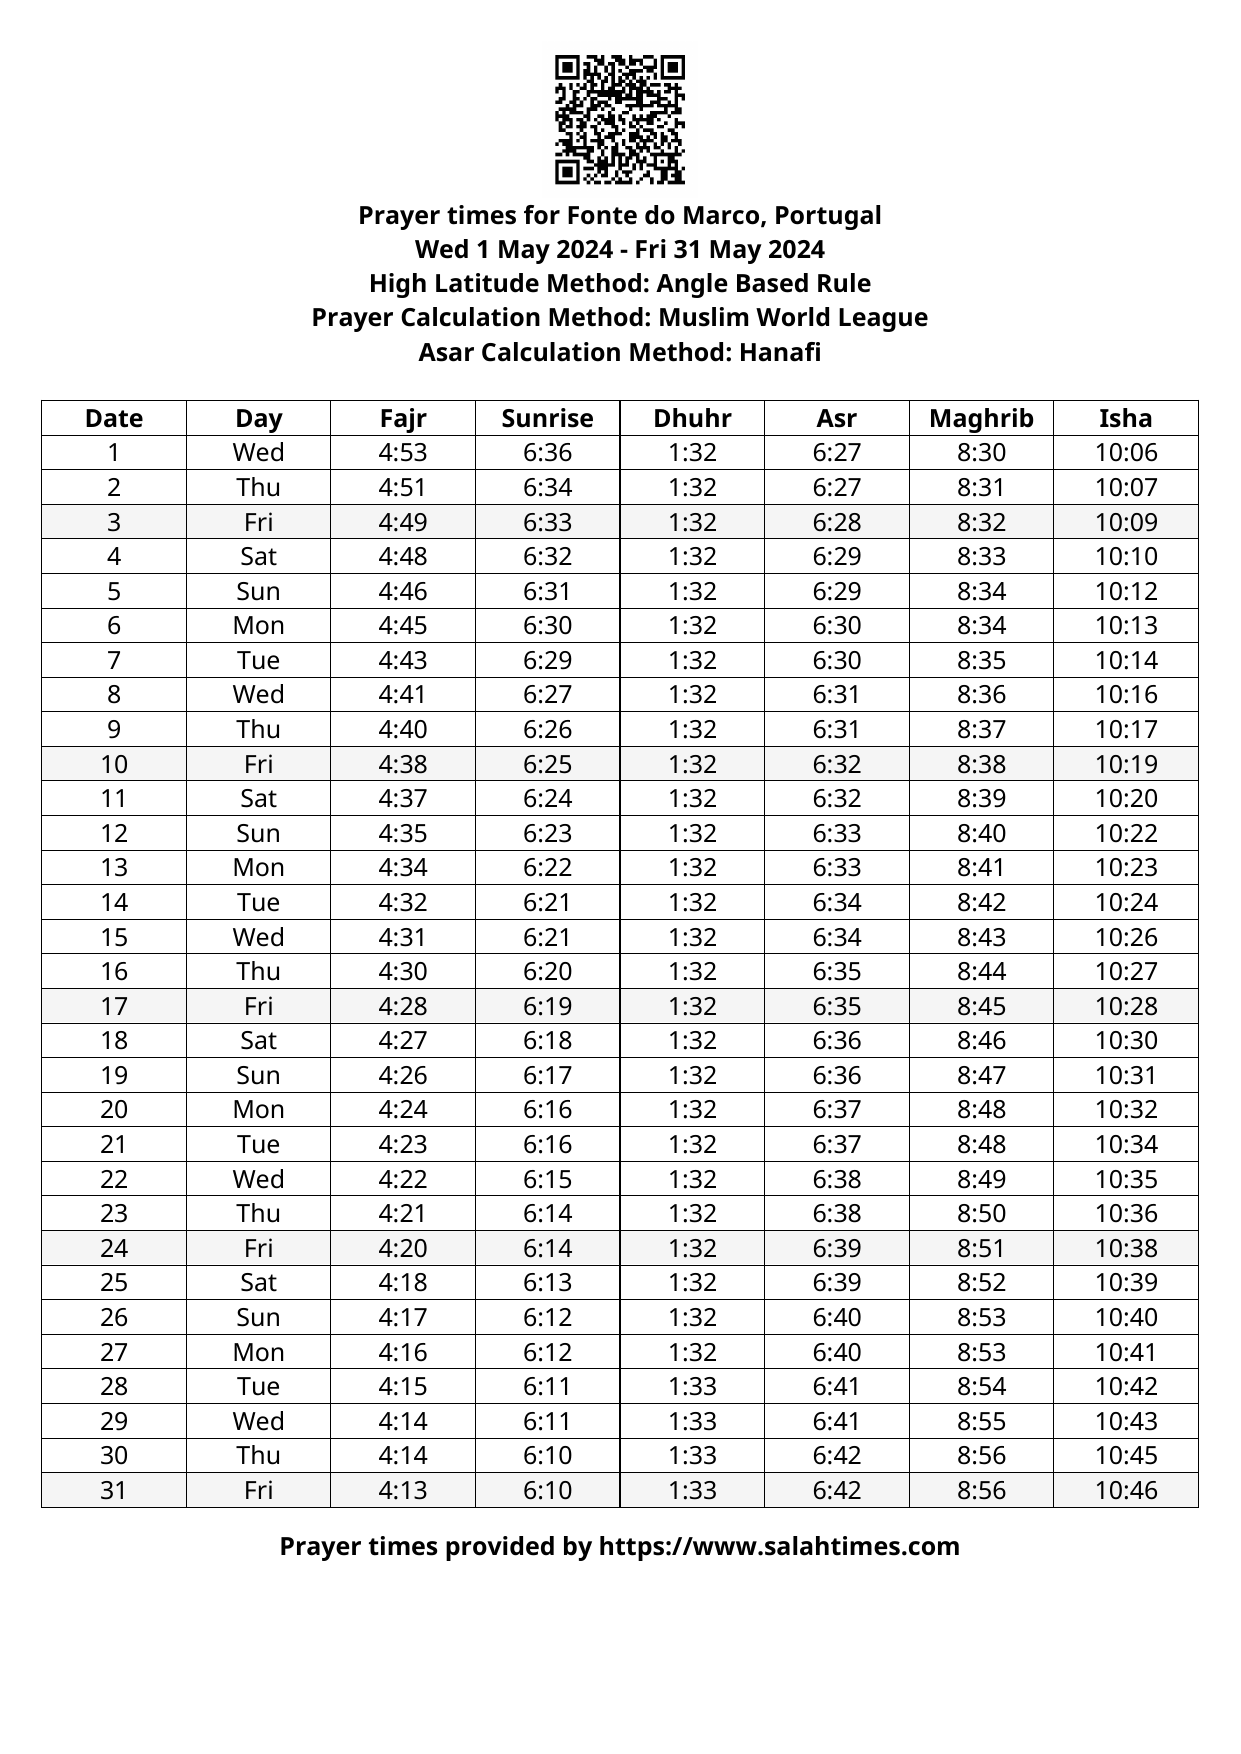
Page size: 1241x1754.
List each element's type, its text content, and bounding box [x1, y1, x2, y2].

table_cell 4:22 [331, 1162, 475, 1195]
table_cell 6:17 [476, 1058, 619, 1092]
table_cell 10:39 [1054, 1266, 1198, 1299]
text Wed 1 May 2024 - Fri 31 May 2024 [42, 232, 1198, 266]
table_cell Thu [187, 712, 330, 746]
table_cell 8:54 [910, 1369, 1053, 1403]
table_cell 6:31 [476, 574, 619, 607]
table_cell 8:43 [910, 920, 1053, 953]
table_cell 8:37 [910, 712, 1053, 746]
table_cell 15 [42, 920, 186, 953]
table_cell 6:11 [476, 1404, 619, 1437]
table_cell 4:28 [331, 989, 475, 1022]
table_cell 6:33 [765, 816, 909, 849]
table_cell 20 [42, 1093, 186, 1126]
table_cell 10:43 [1054, 1404, 1198, 1437]
table_cell 4:30 [331, 954, 475, 988]
table_cell 6:23 [476, 816, 619, 849]
table_header Day [187, 401, 330, 434]
table_cell 4:43 [331, 643, 475, 677]
table_cell 6:15 [476, 1162, 619, 1195]
table_cell 4:31 [331, 920, 475, 953]
table_cell 6:28 [765, 505, 909, 538]
table_cell 10:20 [1054, 781, 1198, 815]
table_cell 1:32 [621, 851, 764, 884]
table_cell 8:36 [910, 678, 1053, 711]
table_cell 6:27 [476, 678, 619, 711]
table_cell 6:25 [476, 747, 619, 780]
table_cell 4:38 [331, 747, 475, 780]
table_cell 13 [42, 851, 186, 884]
table_cell 16 [42, 954, 186, 988]
table_header Date [42, 401, 186, 434]
table_cell 10:07 [1054, 470, 1198, 504]
table_cell 1:32 [621, 747, 764, 780]
table_cell 4:40 [331, 712, 475, 746]
table_cell 28 [42, 1369, 186, 1403]
table_cell 31 [42, 1473, 186, 1507]
table_cell Wed [187, 920, 330, 953]
table_cell 6:13 [476, 1266, 619, 1299]
table_cell Mon [187, 609, 330, 642]
table_cell 8:56 [910, 1473, 1053, 1507]
table_cell 8:41 [910, 851, 1053, 884]
table_cell 1 [42, 436, 186, 469]
table_cell 8:48 [910, 1127, 1053, 1161]
table_cell Wed [187, 678, 330, 711]
table_cell 8:55 [910, 1404, 1053, 1437]
table_cell 6:21 [476, 885, 619, 919]
table_cell Fri [187, 1231, 330, 1264]
table_cell Fri [187, 747, 330, 780]
table_cell 6:30 [476, 609, 619, 642]
table_cell 4:21 [331, 1196, 475, 1230]
table_cell 22 [42, 1162, 186, 1195]
table_cell 8:51 [910, 1231, 1053, 1264]
table_cell 10:14 [1054, 643, 1198, 677]
table_cell 1:32 [621, 885, 764, 919]
table_cell 1:33 [621, 1369, 764, 1403]
table_cell 4:49 [331, 505, 475, 538]
table_cell 10:28 [1054, 989, 1198, 1022]
table_cell Sat [187, 539, 330, 573]
table_cell 8:31 [910, 470, 1053, 504]
table_header Asr [765, 401, 909, 434]
table_cell 8:47 [910, 1058, 1053, 1092]
table_cell Sat [187, 781, 330, 815]
table_cell 1:32 [621, 643, 764, 677]
table_cell Fri [187, 1473, 330, 1507]
table_cell 1:32 [621, 1300, 764, 1334]
table_cell 10:24 [1054, 885, 1198, 919]
table_cell 8:50 [910, 1196, 1053, 1230]
table_cell 1:32 [621, 678, 764, 711]
table_cell Sun [187, 1300, 330, 1334]
table_cell 30 [42, 1439, 186, 1472]
table_cell 14 [42, 885, 186, 919]
table_cell 1:32 [621, 816, 764, 849]
table_cell 6:32 [765, 747, 909, 780]
table_cell 6:36 [765, 1058, 909, 1092]
table_cell 25 [42, 1266, 186, 1299]
table_cell 8:56 [910, 1439, 1053, 1472]
table_cell 6:40 [765, 1335, 909, 1368]
table_cell 6:22 [476, 851, 619, 884]
table_cell 1:32 [621, 781, 764, 815]
table_cell 6:37 [765, 1093, 909, 1126]
table_cell 10:22 [1054, 816, 1198, 849]
table_cell 1:32 [621, 470, 764, 504]
table_cell 6:16 [476, 1127, 619, 1161]
table_cell 10 [42, 747, 186, 780]
table_cell 6:40 [765, 1300, 909, 1334]
table_cell 21 [42, 1127, 186, 1161]
table_cell 1:32 [621, 1024, 764, 1057]
table_cell 6:10 [476, 1473, 619, 1507]
table_cell 4:18 [331, 1266, 475, 1299]
table_cell 8:42 [910, 885, 1053, 919]
table_cell 8:48 [910, 1093, 1053, 1126]
table_cell 4:46 [331, 574, 475, 607]
table_cell 10:46 [1054, 1473, 1198, 1507]
table_cell 10:16 [1054, 678, 1198, 711]
table_cell 6:12 [476, 1300, 619, 1334]
table_cell 1:32 [621, 505, 764, 538]
table_cell 4:24 [331, 1093, 475, 1126]
table_cell 8:30 [910, 436, 1053, 469]
table_cell 4:13 [331, 1473, 475, 1507]
table_cell 8:32 [910, 505, 1053, 538]
table_cell 4:32 [331, 885, 475, 919]
table_cell 4:48 [331, 539, 475, 573]
table_cell 8:45 [910, 989, 1053, 1022]
table_cell 10:38 [1054, 1231, 1198, 1264]
table_cell 10:42 [1054, 1369, 1198, 1403]
table_cell 4:51 [331, 470, 475, 504]
table_cell 6:38 [765, 1162, 909, 1195]
table_cell 10:13 [1054, 609, 1198, 642]
table_cell 6:33 [476, 505, 619, 538]
table_cell 6:36 [476, 436, 619, 469]
table_cell 6:11 [476, 1369, 619, 1403]
table_cell 4:17 [331, 1300, 475, 1334]
table_cell 11 [42, 781, 186, 815]
table_cell 6 [42, 609, 186, 642]
table_cell 8:52 [910, 1266, 1053, 1299]
table_cell 6:19 [476, 989, 619, 1022]
table_cell 6:29 [476, 643, 619, 677]
table_cell 6:26 [476, 712, 619, 746]
table_cell 27 [42, 1335, 186, 1368]
table_cell Wed [187, 1162, 330, 1195]
table_cell 19 [42, 1058, 186, 1092]
table_cell 8:44 [910, 954, 1053, 988]
table_cell 4:53 [331, 436, 475, 469]
table_cell 6:42 [765, 1439, 909, 1472]
table_cell Thu [187, 954, 330, 988]
table_cell 1:32 [621, 1196, 764, 1230]
table_cell 1:32 [621, 1266, 764, 1299]
table_cell 6:24 [476, 781, 619, 815]
table_cell 8:46 [910, 1024, 1053, 1057]
table_cell Thu [187, 1196, 330, 1230]
table_cell Tue [187, 1369, 330, 1403]
table_cell Thu [187, 1439, 330, 1472]
table_cell 6:37 [765, 1127, 909, 1161]
table_cell Sun [187, 816, 330, 849]
table_cell 1:32 [621, 920, 764, 953]
table_cell 1:32 [621, 1231, 764, 1264]
table_cell 26 [42, 1300, 186, 1334]
table_cell 4:27 [331, 1024, 475, 1057]
text Asar Calculation Method: Hanafi [42, 334, 1198, 368]
table_cell 6:31 [765, 678, 909, 711]
table_cell 2 [42, 470, 186, 504]
table_cell 6:32 [476, 539, 619, 573]
table_cell 4:34 [331, 851, 475, 884]
table_cell 1:32 [621, 574, 764, 607]
table_cell 8:49 [910, 1162, 1053, 1195]
table_cell 1:32 [621, 1093, 764, 1126]
table_cell 8:34 [910, 574, 1053, 607]
table_cell 1:32 [621, 954, 764, 988]
table_cell 6:29 [765, 574, 909, 607]
table_cell 6:30 [765, 643, 909, 677]
table_cell 6:35 [765, 954, 909, 988]
table_cell 1:33 [621, 1404, 764, 1437]
table_cell 10:41 [1054, 1335, 1198, 1368]
table_cell Mon [187, 851, 330, 884]
table_cell 6:42 [765, 1473, 909, 1507]
table_cell 10:17 [1054, 712, 1198, 746]
table_cell 6:14 [476, 1196, 619, 1230]
table_cell 6:33 [765, 851, 909, 884]
table_cell 18 [42, 1024, 186, 1057]
table_cell 1:32 [621, 1058, 764, 1092]
table_cell 6:34 [476, 470, 619, 504]
table_cell 1:32 [621, 1127, 764, 1161]
table_cell 4 [42, 539, 186, 573]
table_cell Sun [187, 574, 330, 607]
table_cell 8:33 [910, 539, 1053, 573]
table_cell 10:45 [1054, 1439, 1198, 1472]
table_cell Fri [187, 505, 330, 538]
table_cell 3 [42, 505, 186, 538]
table_cell Sat [187, 1024, 330, 1057]
table_cell 10:32 [1054, 1093, 1198, 1126]
table_cell 8:38 [910, 747, 1053, 780]
table_cell 10:40 [1054, 1300, 1198, 1334]
table_cell 1:32 [621, 609, 764, 642]
table_cell Tue [187, 1127, 330, 1161]
table_cell 6:32 [765, 781, 909, 815]
table_cell 10:12 [1054, 574, 1198, 607]
table_cell 6:30 [765, 609, 909, 642]
table_cell 1:32 [621, 1162, 764, 1195]
table_cell 4:14 [331, 1404, 475, 1437]
table_cell 6:20 [476, 954, 619, 988]
table_cell 17 [42, 989, 186, 1022]
table_cell 7 [42, 643, 186, 677]
table_header Fajr [331, 401, 475, 434]
table_cell 8:39 [910, 781, 1053, 815]
table_cell 8:53 [910, 1335, 1053, 1368]
table_cell 23 [42, 1196, 186, 1230]
table_cell 4:14 [331, 1439, 475, 1472]
table_cell 10:35 [1054, 1162, 1198, 1195]
table_cell 10:30 [1054, 1024, 1198, 1057]
table_cell 6:14 [476, 1231, 619, 1264]
table_cell 6:34 [765, 920, 909, 953]
table_cell 12 [42, 816, 186, 849]
table_cell 6:39 [765, 1266, 909, 1299]
table_cell 6:10 [476, 1439, 619, 1472]
table_cell 6:29 [765, 539, 909, 573]
table_header Maghrib [910, 401, 1053, 434]
table_cell 6:16 [476, 1093, 619, 1126]
picture [542, 41, 699, 198]
text High Latitude Method: Angle Based Rule [42, 266, 1198, 300]
table_cell 1:32 [621, 539, 764, 573]
text Prayer times for Fonte do Marco, Portugal [42, 198, 1198, 232]
table_cell 1:32 [621, 712, 764, 746]
table_cell 6:39 [765, 1231, 909, 1264]
table_cell 10:19 [1054, 747, 1198, 780]
table_cell Wed [187, 1404, 330, 1437]
table_cell 6:31 [765, 712, 909, 746]
table_cell 8:35 [910, 643, 1053, 677]
table_cell 9 [42, 712, 186, 746]
table_cell 10:31 [1054, 1058, 1198, 1092]
table_cell 4:23 [331, 1127, 475, 1161]
table_cell 6:18 [476, 1024, 619, 1057]
table_cell 4:16 [331, 1335, 475, 1368]
table_cell 6:41 [765, 1369, 909, 1403]
table_header Sunrise [476, 401, 619, 434]
table_cell Fri [187, 989, 330, 1022]
table_cell 6:34 [765, 885, 909, 919]
table_cell 8:34 [910, 609, 1053, 642]
table_cell 10:26 [1054, 920, 1198, 953]
table_cell 4:20 [331, 1231, 475, 1264]
table_cell 6:21 [476, 920, 619, 953]
table_cell 10:10 [1054, 539, 1198, 573]
table_cell Mon [187, 1093, 330, 1126]
table_cell 6:27 [765, 470, 909, 504]
table_cell 4:15 [331, 1369, 475, 1403]
table_cell 10:09 [1054, 505, 1198, 538]
table_cell 4:26 [331, 1058, 475, 1092]
table_cell 24 [42, 1231, 186, 1264]
table_cell Tue [187, 885, 330, 919]
table_header Dhuhr [621, 401, 764, 434]
table_cell 10:34 [1054, 1127, 1198, 1161]
table_cell 4:45 [331, 609, 475, 642]
table_cell 1:32 [621, 436, 764, 469]
table_cell 1:32 [621, 1335, 764, 1368]
table_cell Sun [187, 1058, 330, 1092]
table_header Isha [1054, 401, 1198, 434]
table_cell 5 [42, 574, 186, 607]
table_cell 8:53 [910, 1300, 1053, 1334]
table_cell 6:41 [765, 1404, 909, 1437]
table_cell 6:35 [765, 989, 909, 1022]
table_cell 1:33 [621, 1439, 764, 1472]
table_cell 1:33 [621, 1473, 764, 1507]
text Prayer Calculation Method: Muslim World League [42, 300, 1198, 334]
table_cell 4:37 [331, 781, 475, 815]
table_cell 6:38 [765, 1196, 909, 1230]
table_cell 4:41 [331, 678, 475, 711]
table_cell 8:40 [910, 816, 1053, 849]
table_cell Wed [187, 436, 330, 469]
table_cell 10:06 [1054, 436, 1198, 469]
table_cell Sat [187, 1266, 330, 1299]
table_cell 1:32 [621, 989, 764, 1022]
text Prayer times provided by https://www.salahtimes.com [42, 1528, 1198, 1563]
table_cell 6:27 [765, 436, 909, 469]
table_cell 8 [42, 678, 186, 711]
table_cell 29 [42, 1404, 186, 1437]
table_cell 10:23 [1054, 851, 1198, 884]
table_cell Tue [187, 643, 330, 677]
table_cell 6:12 [476, 1335, 619, 1368]
table_cell 6:36 [765, 1024, 909, 1057]
table_cell 10:27 [1054, 954, 1198, 988]
table_cell 4:35 [331, 816, 475, 849]
table_cell Thu [187, 470, 330, 504]
table_cell 10:36 [1054, 1196, 1198, 1230]
table_cell Mon [187, 1335, 330, 1368]
